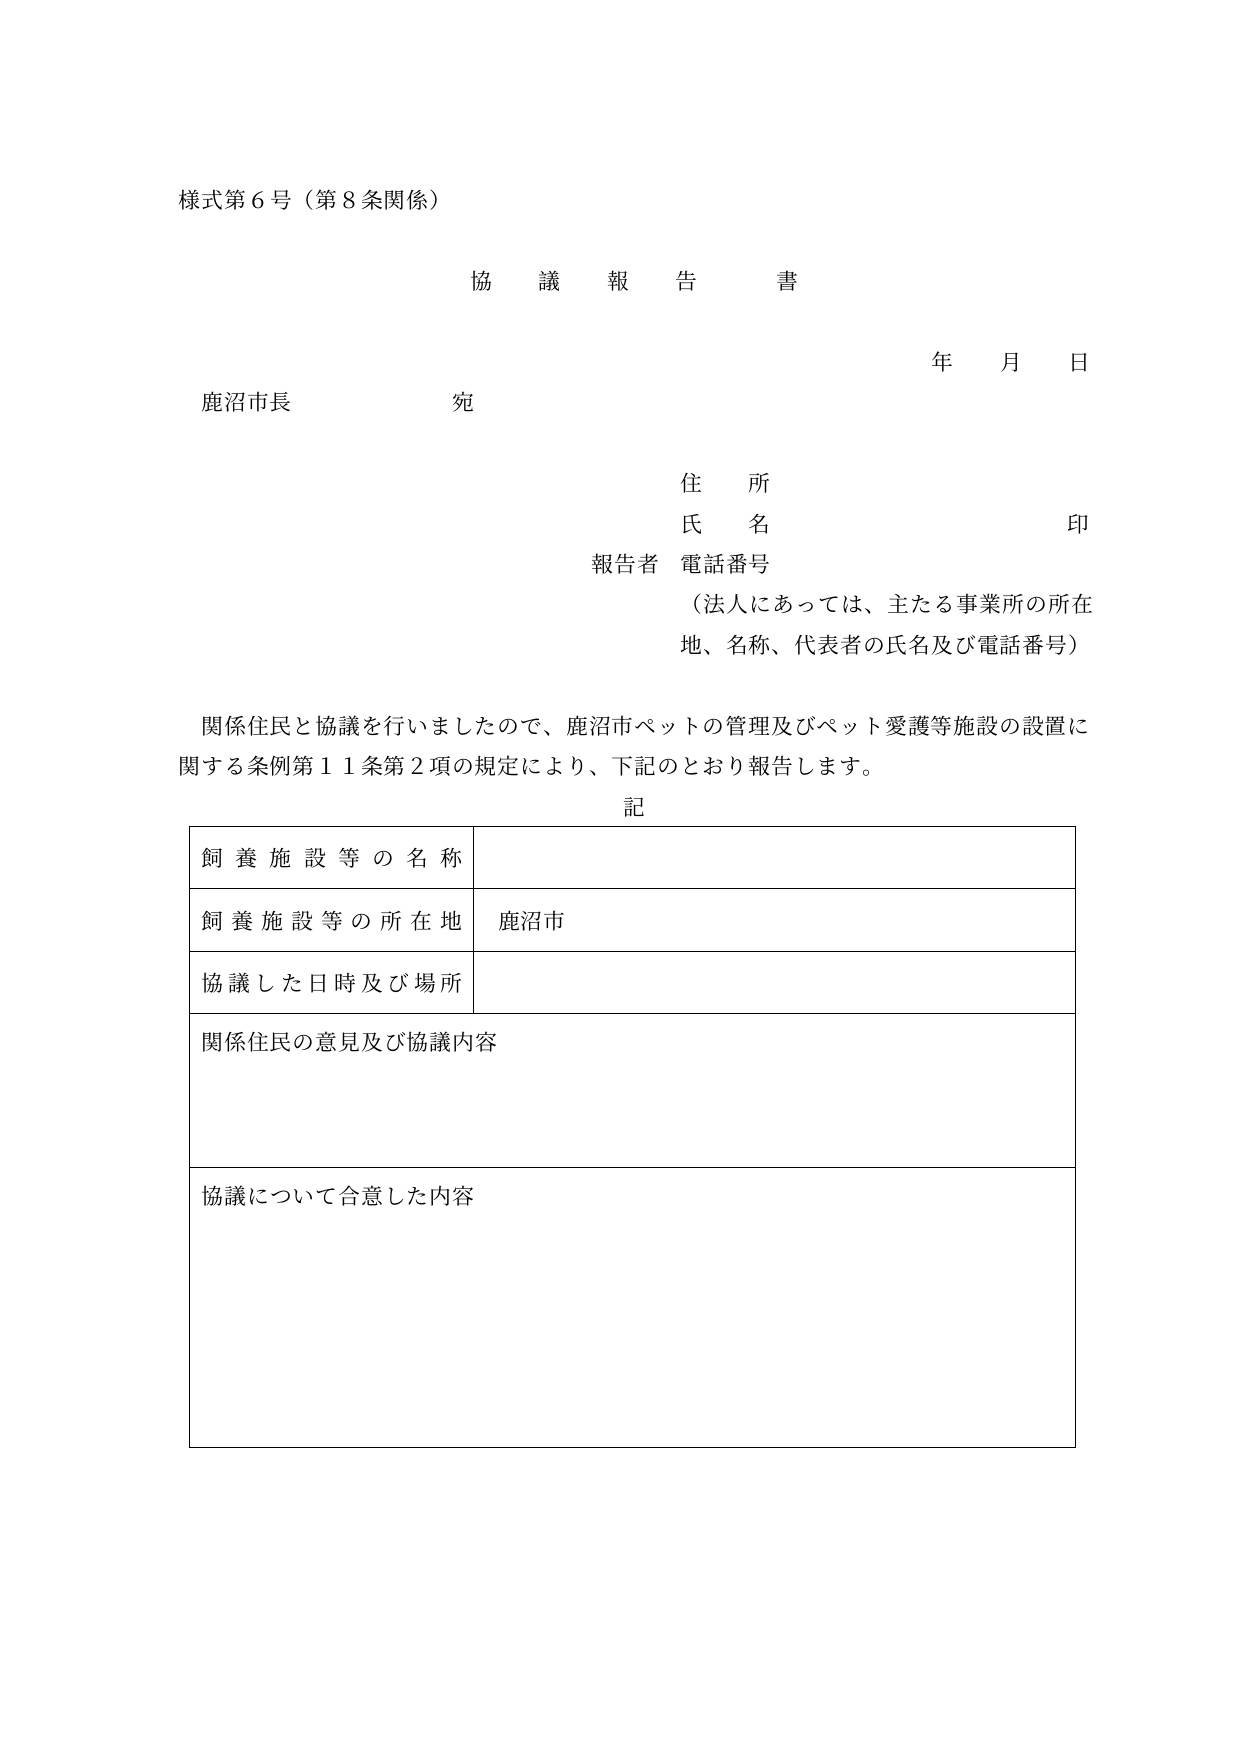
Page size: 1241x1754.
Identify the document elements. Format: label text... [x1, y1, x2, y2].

text 関係住民と協議を行いましたので、鹿沼市ペットの管理及びペット愛護等施設の設置に関する条例第１１条第２項の規定により、下記のとおり報告します。 [178, 704, 1091, 785]
text 様式第６号（第８条関係） [178, 179, 1091, 219]
table_cell 協議した日時及び場所 [190, 952, 473, 1013]
table_cell [474, 952, 1075, 1013]
text 年 月 日 [178, 341, 1091, 381]
table_header [474, 827, 1075, 888]
text 記 [178, 785, 1091, 826]
table_header 住所 氏名 印 電話番号 （法人にあっては、主たる事業所の所在地、名称、代表者の氏名及び電話番号） [660, 462, 1095, 664]
table_header 飼養施設等の名称 [190, 827, 473, 888]
table_cell 鹿沼市 [474, 889, 1075, 951]
table_cell 協議について合意した内容 [190, 1168, 1075, 1447]
table_cell 飼養施設等の所在地 [190, 889, 473, 951]
text 協議報告書 [178, 260, 1091, 300]
table_header 報告者 [179, 462, 660, 664]
text 鹿沼市長 宛 [178, 381, 1091, 421]
table_cell 関係住民の意見及び協議内容 [190, 1014, 1075, 1167]
